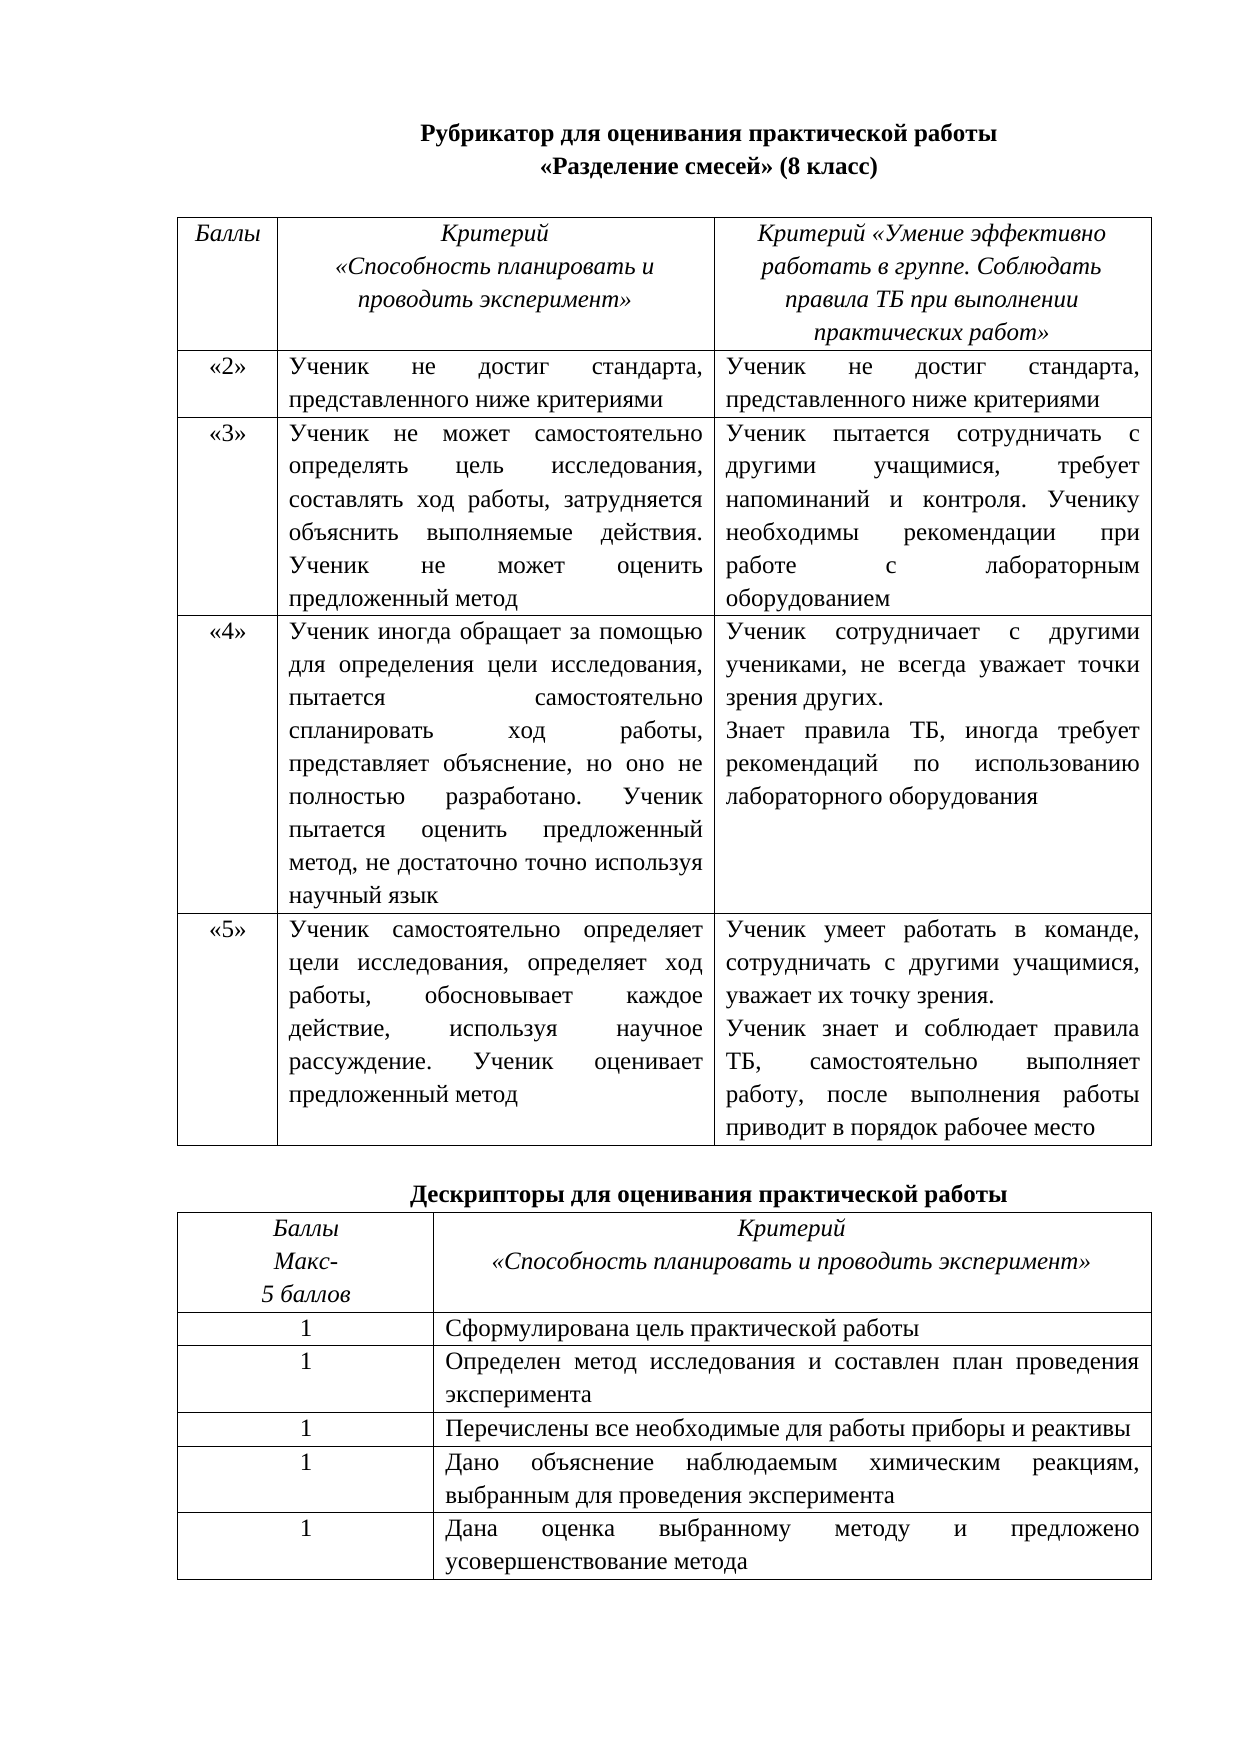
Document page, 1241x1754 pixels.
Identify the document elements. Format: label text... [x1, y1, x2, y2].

table_cell Дано объяснение наблюдаемым химическим реакциям, выбранным для проведения эксперимента [434, 1447, 1151, 1512]
table_cell 1 [178, 1513, 433, 1579]
table_cell Ученик не может самостоятельно определять цель исследования, составлять ход работы, затрудняется объяснить выполняемые действия. Ученик не может оценить предложенный метод [278, 418, 714, 615]
table_header Баллы [178, 218, 277, 350]
text Дескрипторы для оценивания практической работы [177, 1179, 1152, 1208]
table_header Критерий «Способность планировать и проводить эксперимент» [434, 1213, 1151, 1312]
table_cell Ученик пытается сотрудничать с другими учащимися, требует напоминаний и контроля. Ученику необходимы рекомендации при работе с лабораторным оборудованием [715, 418, 1151, 615]
table_cell Перечислены все необходимые для работы приборы и реактивы [434, 1413, 1151, 1446]
table_cell 1 [178, 1447, 433, 1512]
table_cell Ученик умеет работать в команде, сотрудничать с другими учащимися, уважает их точку зрения. Ученик знает и соблюдает правила ТБ, самостоятельно выполняет работу, после выполнения работы приводит в порядок рабочее место [715, 914, 1151, 1145]
table_cell Сформулирована цель практической работы [434, 1313, 1151, 1345]
table_cell «2» [178, 351, 277, 417]
table_cell Определен метод исследования и составлен план проведения эксперимента [434, 1346, 1151, 1412]
table_cell «3» [178, 418, 277, 615]
text Рубрикатор для оценивания практической работы [177, 118, 1152, 147]
table_cell 1 [178, 1346, 433, 1412]
table_cell Ученик самостоятельно определяет цели исследования, определяет ход работы, обосновывает каждое действие, используя научное рассуждение. Ученик оценивает предложенный метод [278, 914, 714, 1145]
text «Разделение смесей» (8 класс) [177, 151, 1152, 180]
table_cell «4» [178, 616, 277, 913]
table_cell 1 [178, 1313, 433, 1345]
table_cell Дана оценка выбранному методу и предложено усовершенствование метода [434, 1513, 1151, 1579]
table_cell 1 [178, 1413, 433, 1446]
table_cell «5» [178, 914, 277, 1145]
table_cell Ученик не достиг стандарта, представленного ниже критериями [278, 351, 714, 417]
table_cell Ученик не достиг стандарта, представленного ниже критериями [715, 351, 1151, 417]
table_header Критерий «Умение эффективно работать в группе. Соблюдать правила ТБ при выполнении практических работ» [715, 218, 1151, 350]
table_cell Ученик сотрудничает с другими учениками, не всегда уважает точки зрения других. Знает правила ТБ, иногда требует рекомендаций по использованию лабораторного оборудования [715, 616, 1151, 913]
table_cell Ученик иногда обращает за помощью для определения цели исследования, пытается самостоятельно спланировать ход работы, представляет объяснение, но оно не полностью разработано. Ученик пытается оценить предложенный метод, не достаточно точно используя научный язык [278, 616, 714, 913]
table_header Критерий «Способность планировать и проводить эксперимент» [278, 218, 714, 350]
table_header Баллы Макс- 5 баллов [178, 1213, 433, 1312]
